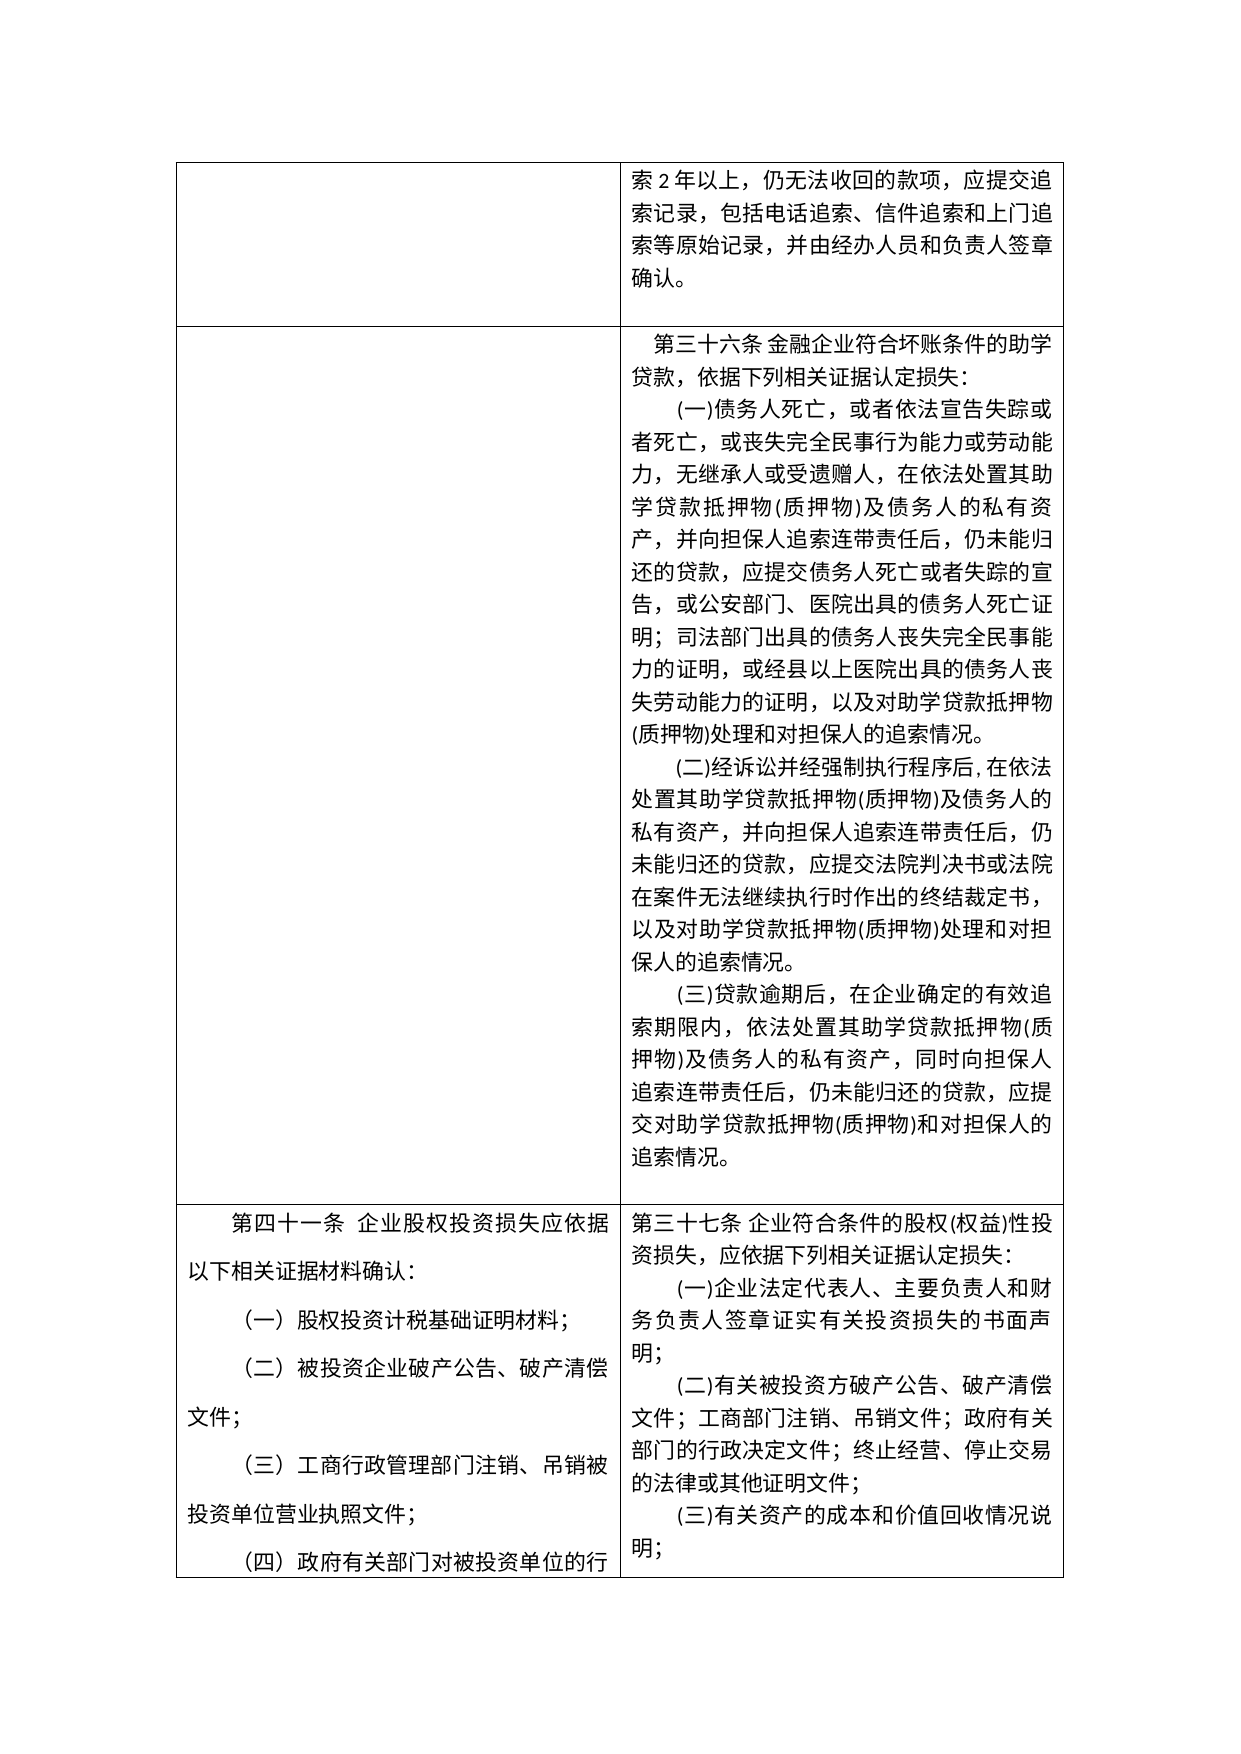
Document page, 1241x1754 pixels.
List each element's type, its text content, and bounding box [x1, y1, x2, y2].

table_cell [177, 1205, 620, 1577]
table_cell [621, 163, 1063, 326]
table_cell [177, 327, 620, 1204]
table_cell 第三十六条 金融企业符合坏账条件的助学贷款，依据下列相关证据认定损失： (一)债务人死亡，或者依法宣告失踪或者死亡，或丧失完全民事行为能力或劳动能力，无继承人或受遗赠人，在依法处置其助学贷款抵押物(质押物)及债务人的私有资产，并向担保人追索连带责任后，仍未能归还的贷款，应提交债务人死亡或者失踪的宣告，或公安部门、医院出具的债务人死亡证明；司法部门出具的债务人丧失完全民事能力的证明，或经县以上医院出具的债务人丧失劳动能力的证明，以及对助学贷款抵押物(质押物)处理和对担保人的追索情况。 (二)经诉讼并经强制执行程序后, 在依法处置其助学贷款抵押物(质押物)及债务人的私有资产，并向担保人追索连带责任后，仍未能归还的贷款，应提交法院判决书或法院在案件无法继续执行时作出的终结裁定书，以及对助学贷款抵押物(质押物)处理和对担保人的追索情况。 (三)贷款逾期后，在企业确定的有效追索期限内，依法处置其助学贷款抵押物(质押物)及债务人的私有资产，同时向担保人追索连带责任后，仍未能归还的贷款，应提交对助学贷款抵押物(质押物)和对担保人的追索情况。 [621, 327, 1063, 1204]
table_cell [621, 1205, 1063, 1577]
table_cell [177, 163, 620, 326]
